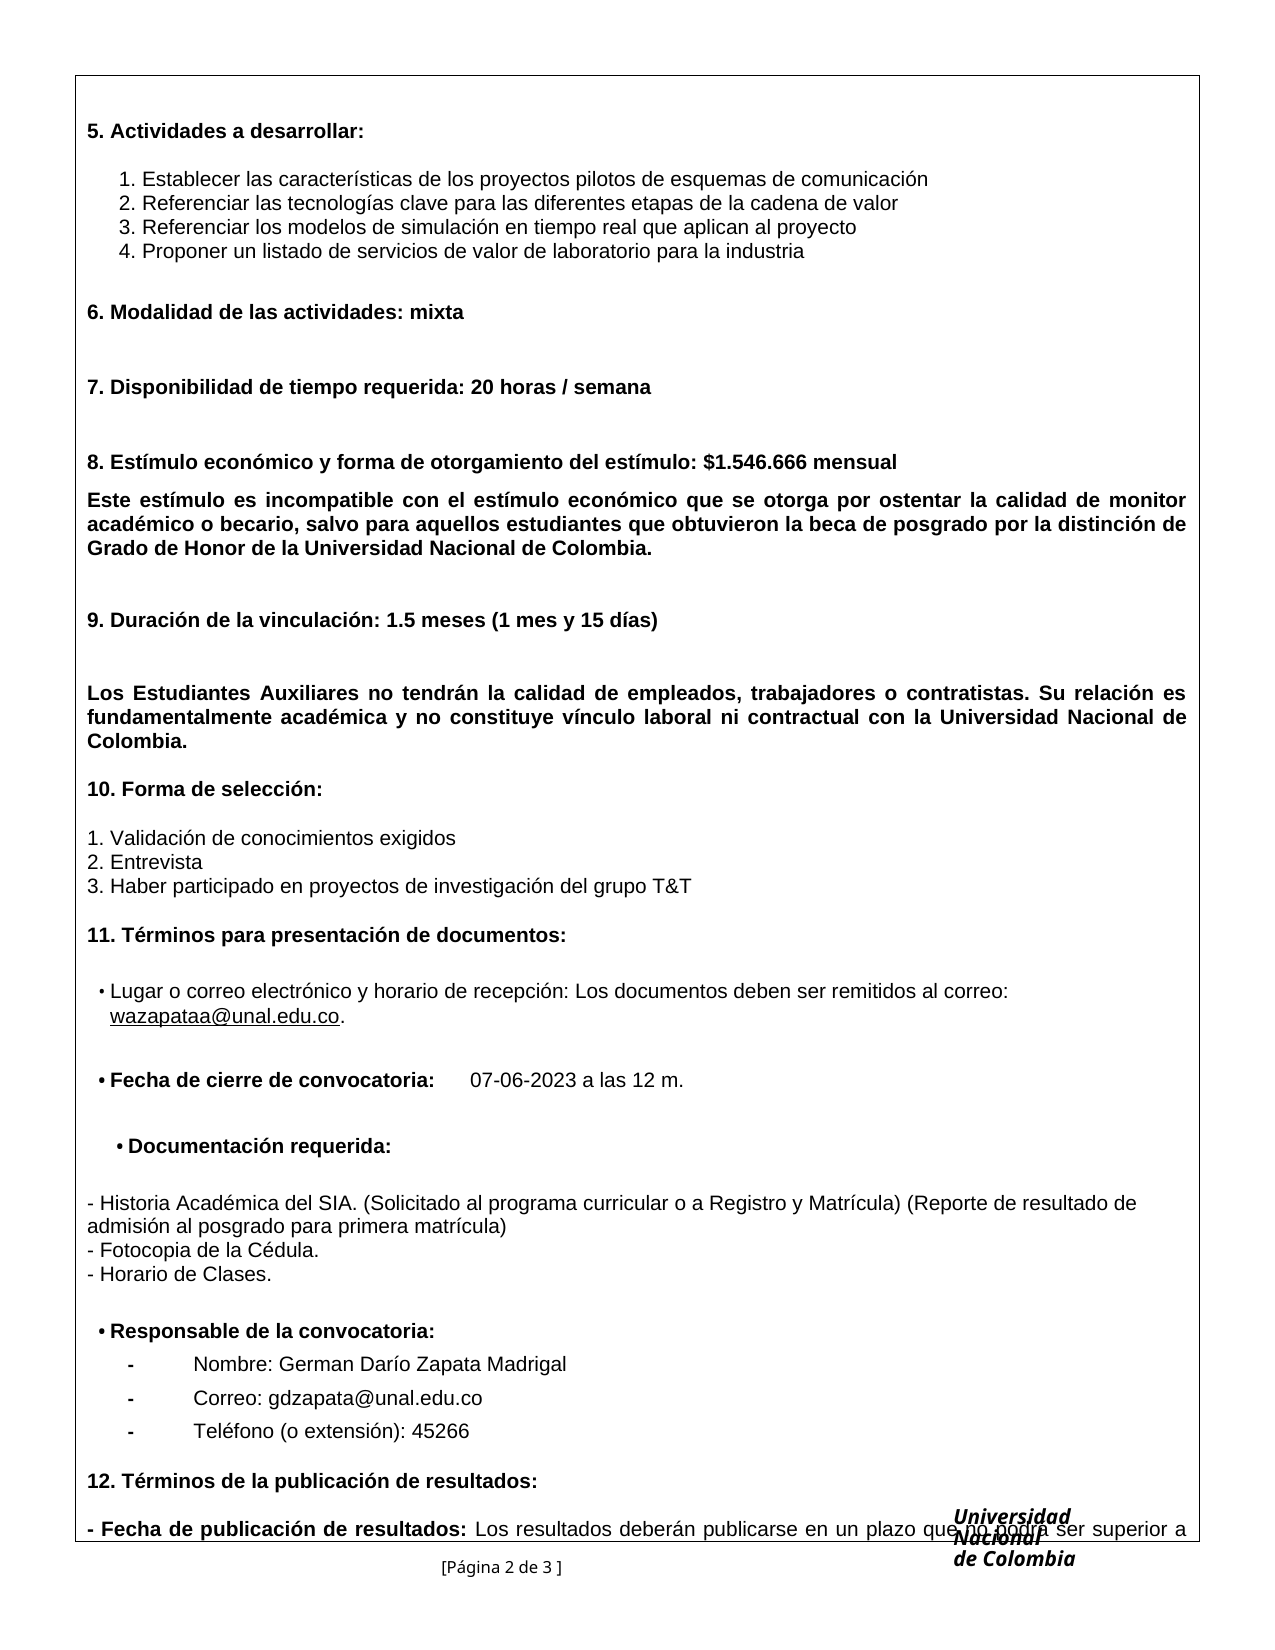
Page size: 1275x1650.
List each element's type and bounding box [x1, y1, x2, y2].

table_header [76, 76, 1199, 1541]
